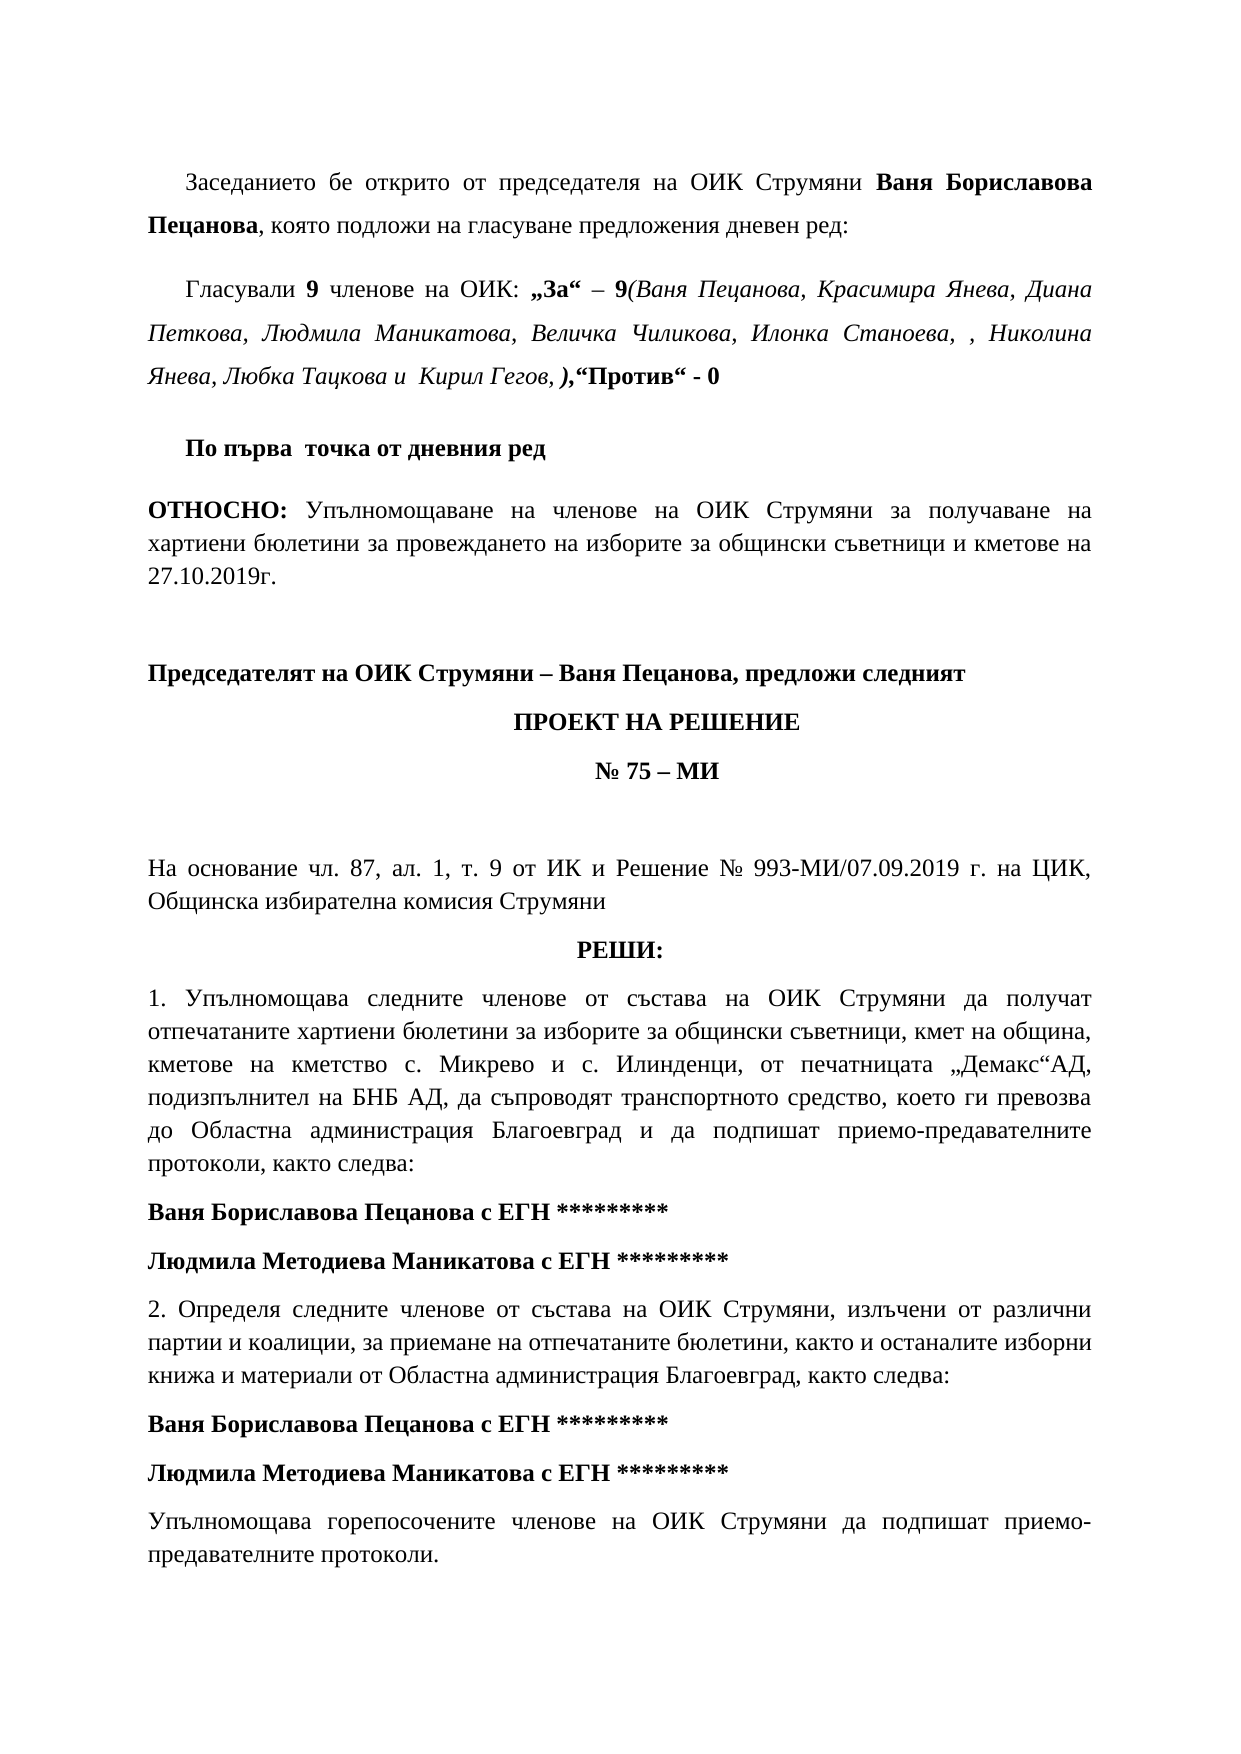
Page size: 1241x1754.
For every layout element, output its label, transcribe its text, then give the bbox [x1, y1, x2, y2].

text Людмила Методиева Маникатова с ЕГН ********* [148, 1458, 1093, 1487]
text Упълномощава горепосочените членове на ОИК Струмяни да подпишат приемо-предавателните протоколи. [148, 1506, 1093, 1568]
text На основание чл. 87, ал. 1, т. 9 от ИК и Решение № 993-МИ/07.09.2019 г. на ЦИК, Общинска избирателна комисия Струмяни [148, 853, 1093, 915]
text Ваня Бориславова Пецанова с ЕГН ********* [148, 1409, 1093, 1438]
text 2. Определя следните членове от състава на ОИК Струмяни, излъчени от различни партии и коалиции, за приемане на отпечатаните бюлетини, както и останалите изборни книжа и материали от Областна администрация Благоевград, както следва: [148, 1294, 1093, 1389]
text РЕШИ: [148, 935, 1093, 963]
text Председателят на ОИК Струмяни – Ваня Пецанова, предложи следният [148, 658, 1093, 687]
text По първа точка от дневния ред [148, 433, 1093, 462]
text Гласували 9 членове на ОИК: „За“ – 9(Ваня Пецанова, Красимира Янева, Диана Петкова, Людмила Маникатова, Величка Чиликова, Илонка Станоева, , Николина Янева, Любка Тацкова и Кирил Гегов, ),“Против“ - 0 [148, 274, 1093, 389]
text ОТНОСНО: Упълномощаване на членове на ОИК Струмяни за получаване на хартиени бюлетини за провеждането на изборите за общински съветници и кметове на 27.10.2019г. [148, 495, 1093, 590]
text № 75 – МИ [148, 756, 1093, 784]
text Ваня Бориславова Пецанова с ЕГН ********* [148, 1197, 1093, 1226]
text Людмила Методиева Маникатова с ЕГН ********* [148, 1246, 1093, 1274]
text Заседанието бе открито от председателя на ОИК Струмяни Ваня Бориславова Пецанова, която подложи на гласуване предложения дневен ред: [148, 167, 1093, 239]
text ПРОЕКТ НА РЕШЕНИЕ [148, 707, 1093, 736]
text 1. Упълномощава следните членове от състава на ОИК Струмяни да получат отпечатаните хартиени бюлетини за изборите за общински съветници, кмет на община, кметове на кметство с. Микрево и с. Илинденци, от печатницата „Демакс“АД, подизпълнител на БНБ АД, да съпроводят транспортното средство, което ги превозва до Областна администрация Благоевград и да подпишат приемо-предавателните протоколи, както следва: [148, 983, 1093, 1177]
